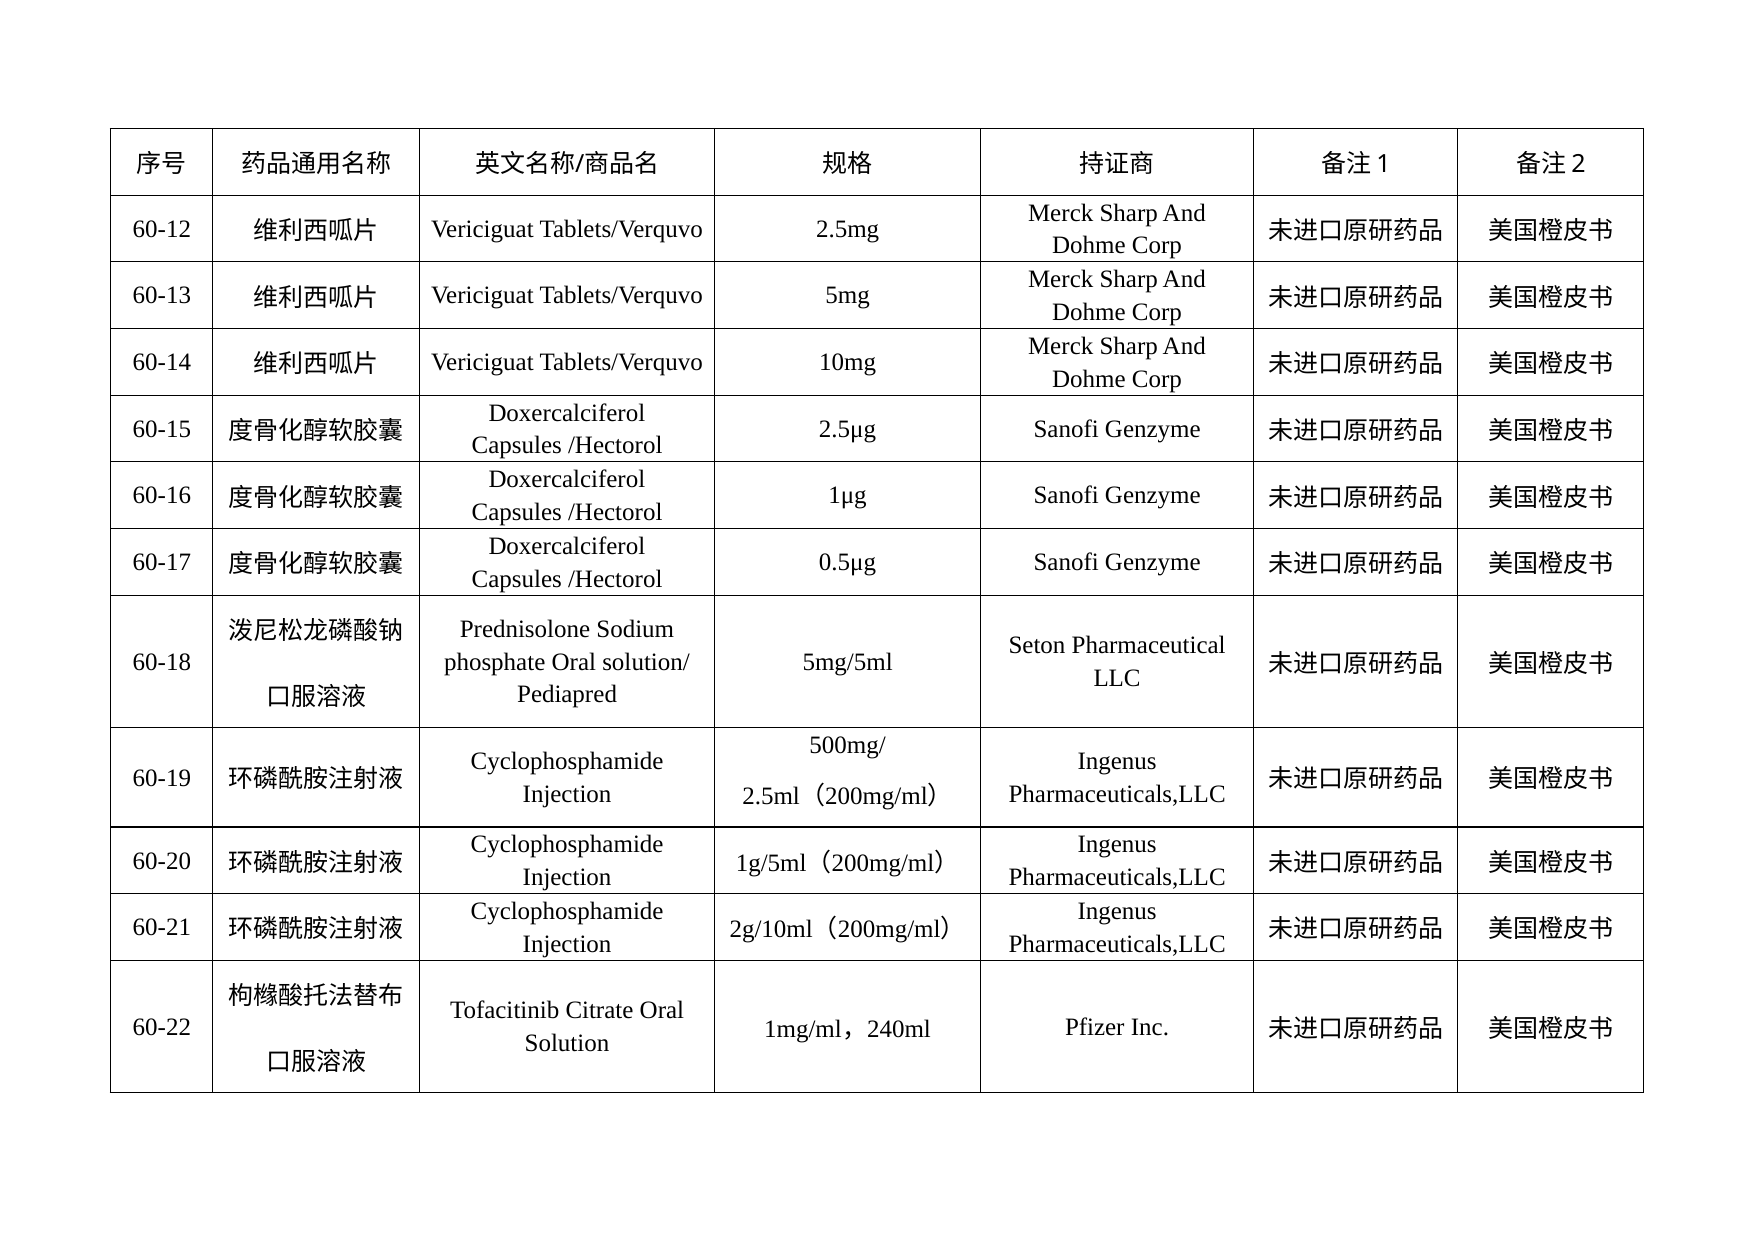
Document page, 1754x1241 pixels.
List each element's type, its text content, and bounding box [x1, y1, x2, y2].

table_header 备注2 [1458, 129, 1643, 194]
table_cell 泼尼松龙磷酸钠口服溶液 [213, 596, 419, 727]
table_cell 未进口原研药品 [1254, 894, 1457, 960]
table_cell [111, 329, 212, 394]
table_cell [111, 961, 212, 1092]
table_cell 美国橙皮书 [1458, 396, 1643, 461]
table_cell Pfizer Inc. [981, 961, 1253, 1092]
table_cell 5mg/5ml [715, 596, 980, 727]
table_cell 度骨化醇软胶囊 [213, 396, 419, 461]
table_cell Vericiguat Tablets/Verquvo [420, 329, 714, 394]
table_cell 5mg [715, 262, 980, 328]
table_cell Vericiguat Tablets/Verquvo [420, 196, 714, 261]
table_cell 500mg/2.5ml（200mg/ml） [715, 728, 980, 826]
table_header 药品通用名称 [213, 129, 419, 194]
table_cell 枸橼酸托法替布口服溶液 [213, 961, 419, 1092]
table_cell 美国橙皮书 [1458, 596, 1643, 727]
table_cell 美国橙皮书 [1458, 828, 1643, 893]
table_cell Doxercalciferol Capsules /Hectorol [420, 396, 714, 461]
table_cell 2.5mg [715, 196, 980, 261]
table_cell [111, 462, 212, 528]
table_cell [111, 529, 212, 594]
table_cell 美国橙皮书 [1458, 196, 1643, 261]
table_cell Sanofi Genzyme [981, 396, 1253, 461]
table_cell 环磷酰胺注射液 [213, 728, 419, 826]
table_cell 1mg/ml，240ml [715, 961, 980, 1092]
table_cell 未进口原研药品 [1254, 462, 1457, 528]
table_cell 度骨化醇软胶囊 [213, 529, 419, 594]
table_cell 未进口原研药品 [1254, 262, 1457, 328]
table_cell 美国橙皮书 [1458, 961, 1643, 1092]
table_cell [111, 396, 212, 461]
table_cell [111, 728, 212, 826]
table_cell 美国橙皮书 [1458, 894, 1643, 960]
table_cell 未进口原研药品 [1254, 529, 1457, 594]
table_cell 美国橙皮书 [1458, 529, 1643, 594]
table_header 规格 [715, 129, 980, 194]
table_cell 美国橙皮书 [1458, 262, 1643, 328]
table_cell Cyclophosphamide Injection [420, 728, 714, 826]
table_header 持证商 [981, 129, 1253, 194]
table_cell Cyclophosphamide Injection [420, 828, 714, 893]
table_cell Doxercalciferol Capsules /Hectorol [420, 529, 714, 594]
table_cell Merck Sharp And Dohme Corp [981, 196, 1253, 261]
table_cell 美国橙皮书 [1458, 329, 1643, 394]
table_cell 未进口原研药品 [1254, 596, 1457, 727]
table_cell Ingenus Pharmaceuticals,LLC [981, 828, 1253, 893]
table_cell Cyclophosphamide Injection [420, 894, 714, 960]
table_cell 环磷酰胺注射液 [213, 894, 419, 960]
table_cell 未进口原研药品 [1254, 828, 1457, 893]
table_header 备注1 [1254, 129, 1457, 194]
table_cell Sanofi Genzyme [981, 462, 1253, 528]
table_cell Ingenus Pharmaceuticals,LLC [981, 728, 1253, 826]
table_cell Sanofi Genzyme [981, 529, 1253, 594]
table_cell 维利西呱片 [213, 262, 419, 328]
table_cell 未进口原研药品 [1254, 396, 1457, 461]
table_cell 1g/5ml（200mg/ml） [715, 828, 980, 893]
table_cell 维利西呱片 [213, 196, 419, 261]
table_cell [111, 596, 212, 727]
table_cell Ingenus Pharmaceuticals,LLC [981, 894, 1253, 960]
table_cell 2g/10ml（200mg/ml） [715, 894, 980, 960]
table_cell 1μg [715, 462, 980, 528]
table_cell 美国橙皮书 [1458, 462, 1643, 528]
table_cell Prednisolone Sodium phosphate Oral solution/ Pediapred [420, 596, 714, 727]
table_cell 未进口原研药品 [1254, 196, 1457, 261]
table_cell Merck Sharp And Dohme Corp [981, 329, 1253, 394]
table_cell Merck Sharp And Dohme Corp [981, 262, 1253, 328]
table_cell 未进口原研药品 [1254, 961, 1457, 1092]
table_cell Doxercalciferol Capsules /Hectorol [420, 462, 714, 528]
table_cell Vericiguat Tablets/Verquvo [420, 262, 714, 328]
table_cell Seton Pharmaceutical LLC [981, 596, 1253, 727]
table_cell 美国橙皮书 [1458, 728, 1643, 826]
table_cell 0.5μg [715, 529, 980, 594]
table_cell 环磷酰胺注射液 [213, 828, 419, 893]
table_cell 维利西呱片 [213, 329, 419, 394]
table_cell 2.5μg [715, 396, 980, 461]
table_cell 未进口原研药品 [1254, 728, 1457, 826]
table_cell [111, 828, 212, 893]
table_cell 未进口原研药品 [1254, 329, 1457, 394]
table_header 序号 [111, 129, 212, 194]
table_cell [111, 894, 212, 960]
table_header 英文名称/商品名 [420, 129, 714, 194]
table_cell Tofacitinib Citrate Oral Solution [420, 961, 714, 1092]
table_cell 度骨化醇软胶囊 [213, 462, 419, 528]
table_cell [111, 196, 212, 261]
table_cell 10mg [715, 329, 980, 394]
table_cell [111, 262, 212, 328]
